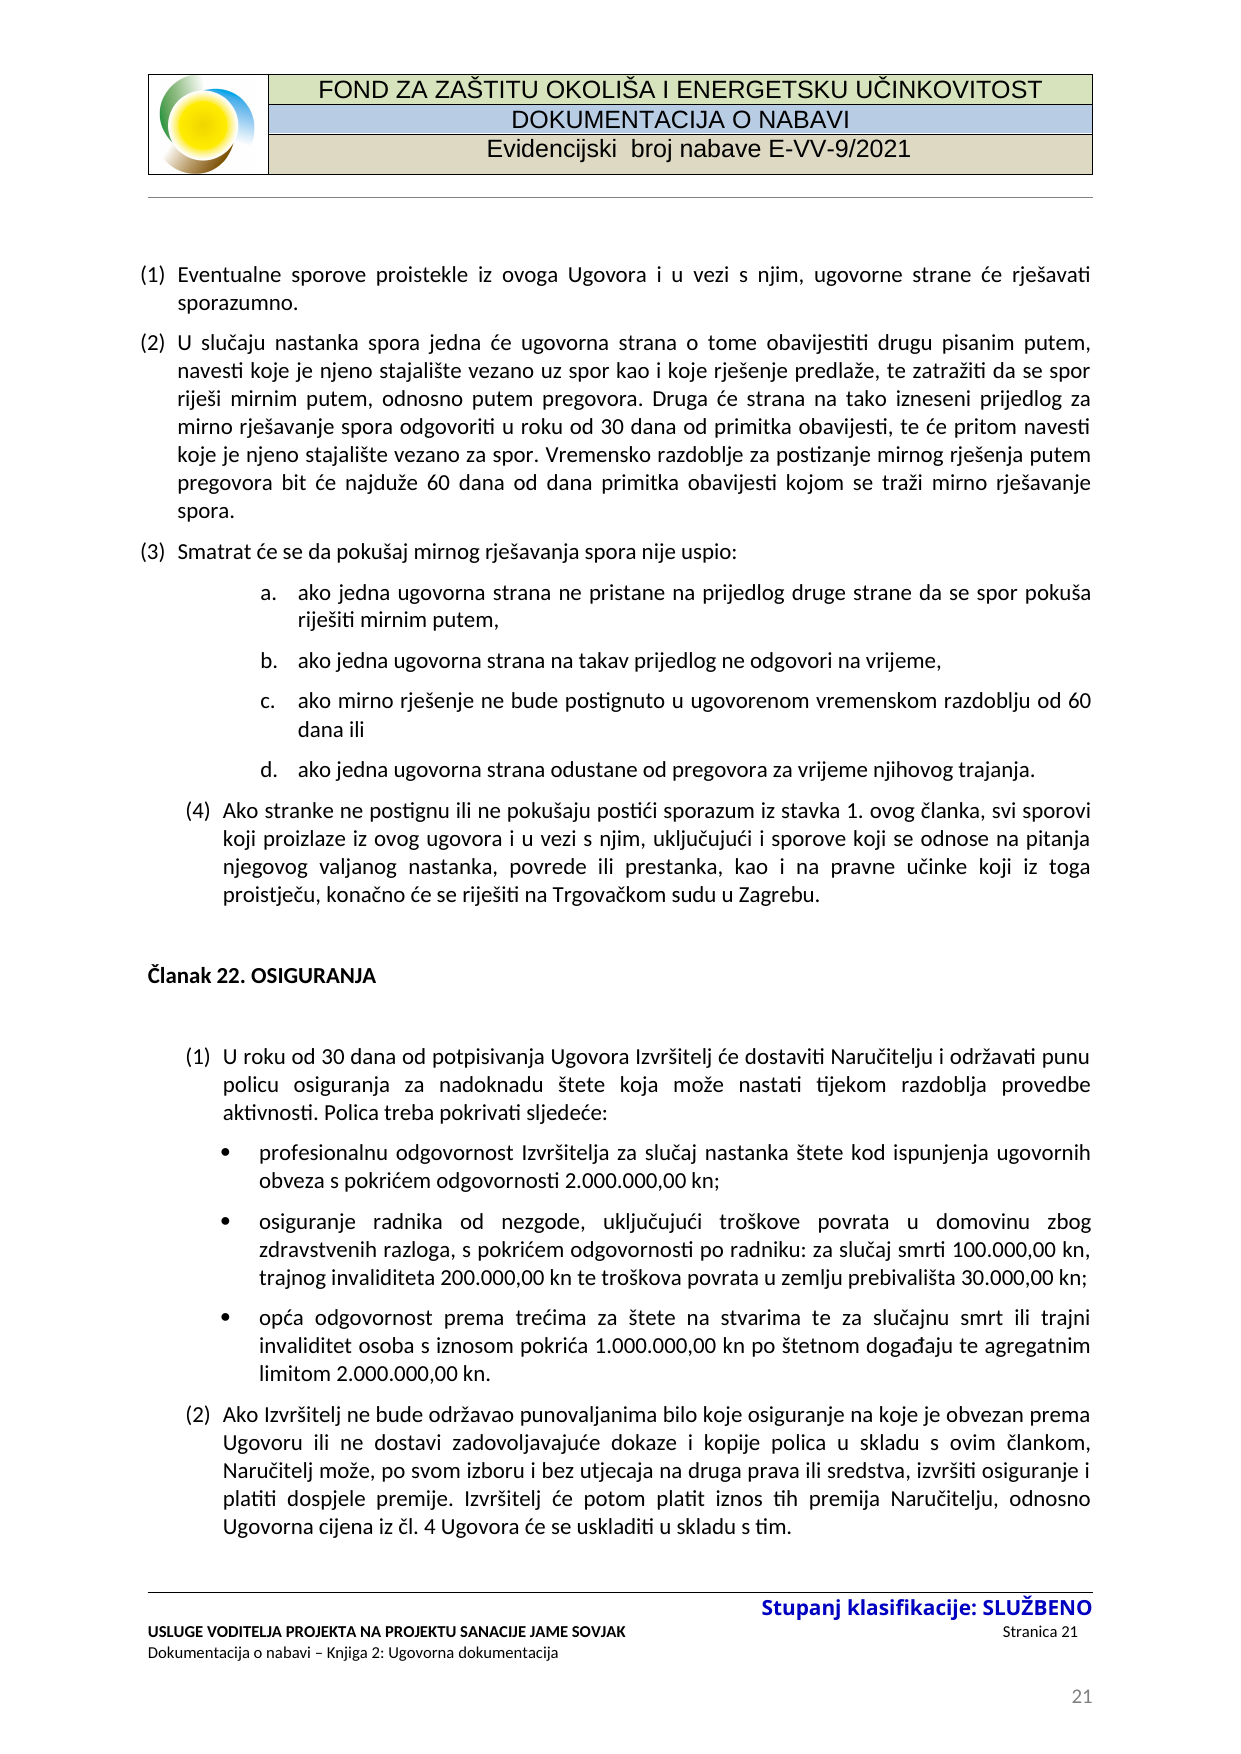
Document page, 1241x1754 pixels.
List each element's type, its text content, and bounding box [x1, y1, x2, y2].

picture [159, 75, 255, 174]
list ako jedna ugovorna strana ne pristane na prijedlog druge strane da se spor pokuša riješiti mirnim putem, [260, 578, 1092, 634]
list U roku od 30 dana od potpisivanja Ugovora Izvršitelj će dostaviti Naručitelju i održavati punu policu osiguranja za nadoknadu štete koja može nastati tijekom razdoblja provedbe aktivnosti. Polica treba pokrivati sljedeće: [185, 1042, 1092, 1126]
list opća odgovornost prema trećima za štete na stvarima te za slučajnu smrt ili trajni invaliditet osoba s iznosom pokrića 1.000.000,00 kn po štetnom događaju te agregatnim limitom 2.000.000,00 kn. [221, 1303, 1092, 1388]
list ako jedna ugovorna strana na takav prijedlog ne odgovori na vrijeme, [260, 646, 1092, 674]
list Ako Izvršitelj ne bude održavao punovaljanima bilo koje osiguranje na koje je obvezan prema Ugovoru ili ne dostavi zadovoljavajuće dokaze i kopije polica u skladu s ovim člankom, Naručitelj može, po svom izboru i bez utjecaja na druga prava ili sredstva, izvršiti osiguranje i platiti dospjele premije. Izvršitelj će potom platit iznos tih premija Naručitelju, odnosno Ugovorna cijena iz čl. 4 Ugovora će se uskladiti u skladu s tim. [185, 1400, 1092, 1540]
list Ako stranke ne postignu ili ne pokušaju postići sporazum iz stavka 1. ovog članka, svi sporovi koji proizlaze iz ovog ugovora i u vezi s njim, uključujući i sporove koji se odnose na pitanja njegovog valjanog nastanka, povrede ili prestanka, kao i na pravne učinke koji iz toga proistječu, konačno će se riješiti na Trgovačkom sudu u Zagrebu. [185, 796, 1092, 908]
list U slučaju nastanka spora jedna će ugovorna strana o tome obavijestiti drugu pisanim putem, navesti koje je njeno stajalište vezano uz spor kao i koje rješenje predlaže, te zatražiti da se spor riješi mirnim putem, odnosno putem pregovora. Druga će strana na tako izneseni prijedlog za mirno rješavanje spora odgovoriti u roku od 30 dana od primitka obavijesti, te će pritom navesti koje je njeno stajalište vezano za spor. Vremensko razdoblje za postizanje mirnog rješenja putem pregovora bit će najduže 60 dana od dana primitka obavijesti kojom se traži mirno rješavanje spora. [140, 328, 1093, 524]
text Članak 22. OSIGURANJA [148, 961, 1053, 989]
list ako jedna ugovorna strana odustane od pregovora za vrijeme njihovog trajanja. [260, 755, 1092, 783]
list Smatrat će se da pokušaj mirnog rješavanja spora nije uspio: [140, 537, 1053, 565]
list Eventualne sporove proistekle iz ovoga Ugovora i u vezi s njim, ugovorne strane će rješavati sporazumno. [140, 260, 1092, 316]
list profesionalnu odgovornost Izvršitelja za slučaj nastanka štete kod ispunjenja ugovornih obveza s pokrićem odgovornosti 2.000.000,00 kn; [221, 1138, 1092, 1194]
list ako mirno rješenje ne bude postignuto u ugovorenom vremenskom razdoblju od 60 dana ili [260, 687, 1092, 743]
list osiguranje radnika od nezgode, uključujući troškove povrata u domovinu zbog zdravstvenih razloga, s pokrićem odgovornosti po radniku: za slučaj smrti 100.000,00 kn, trajnog invaliditeta 200.000,00 kn te troškova povrata u zemlju prebivališta 30.000,00 kn; [221, 1207, 1092, 1291]
